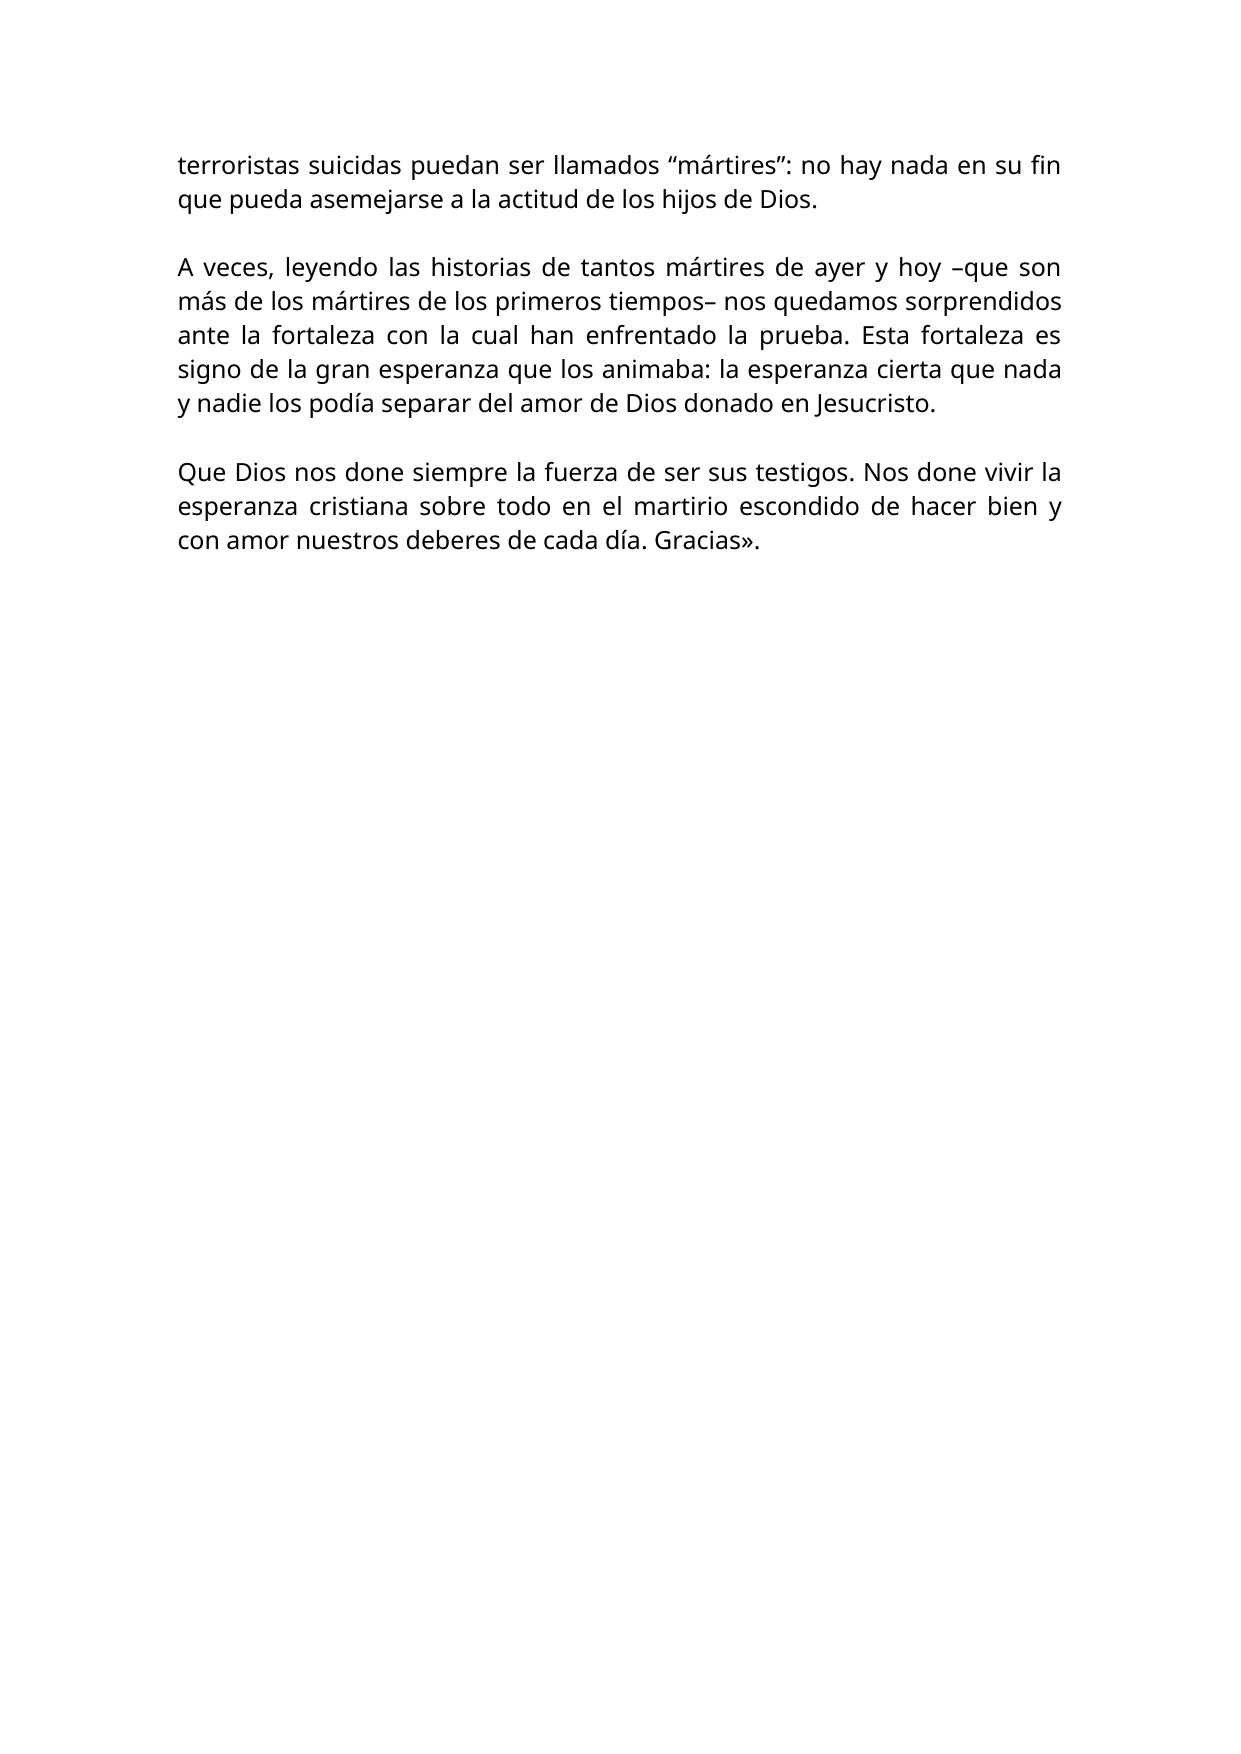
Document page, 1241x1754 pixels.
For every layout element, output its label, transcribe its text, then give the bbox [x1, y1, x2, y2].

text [177, 148, 1063, 216]
text A veces, leyendo las historias de tantos mártires de ayer y hoy –que son más de los mártires de los primeros tiempos– nos quedamos sorprendidos ante la fortaleza con la cual han enfrentado la prueba. Esta fortaleza es signo de la gran esperanza que los animaba: la esperanza cierta que nada y nadie los podía separar del amor de Dios donado en Jesucristo. [177, 250, 1063, 420]
text Que Dios nos done siempre la fuerza de ser sus testigos. Nos done vivir la esperanza cristiana sobre todo en el martirio escondido de hacer bien y con amor nuestros deberes de cada día. Gracias». [177, 454, 1063, 556]
